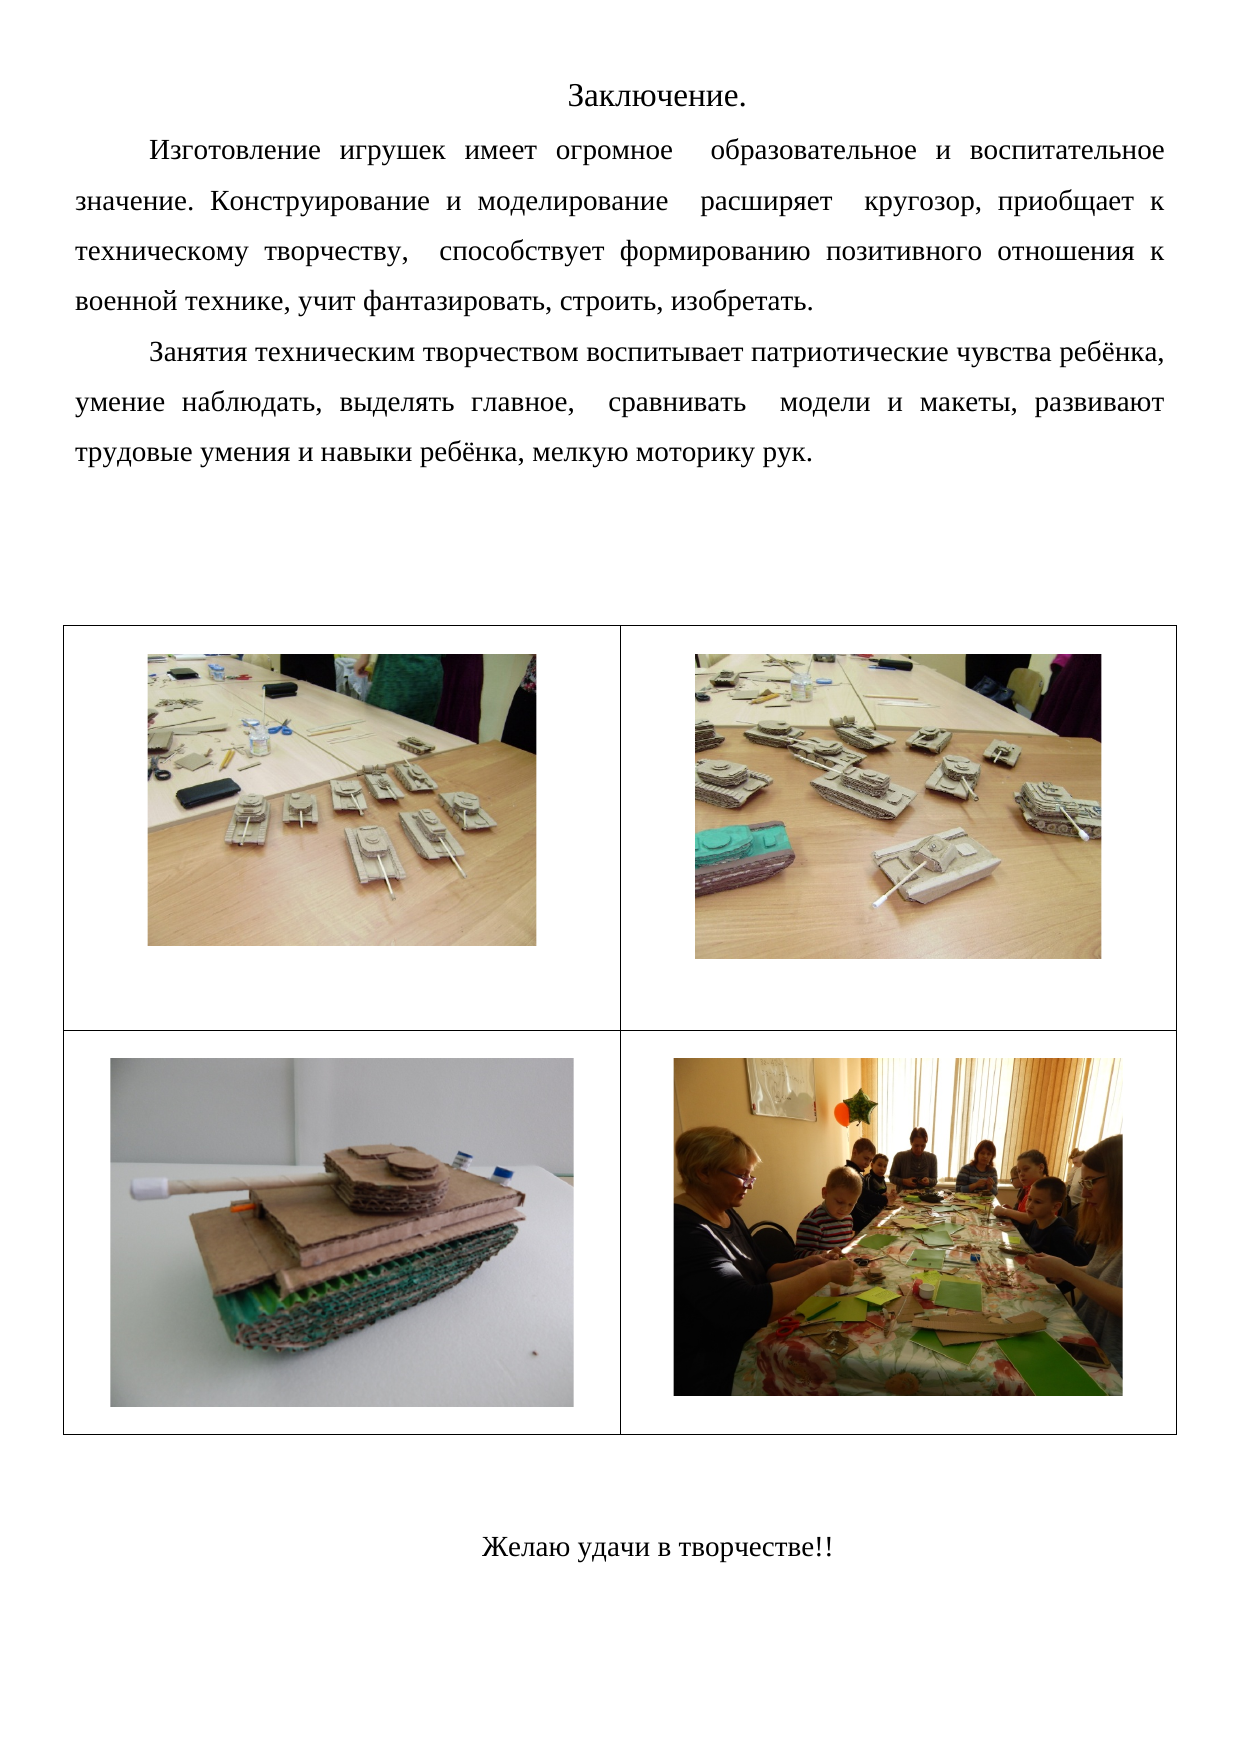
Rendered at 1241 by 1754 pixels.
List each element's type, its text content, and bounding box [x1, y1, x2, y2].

picture [673, 1058, 1123, 1396]
list Желаю удачи в творчестве!! [150, 1529, 1165, 1563]
text Изготовление игрушек имеет огромное образовательное и воспитательное значение. Конструирование и моделирование расширяет кругозор, приобщает к техническому творчеству, способствует формированию позитивного отношения к военной технике, учит фантазировать, строить, изобретать. [75, 132, 1165, 317]
picture [147, 654, 537, 946]
table_header [621, 626, 1176, 1030]
table_header [64, 626, 620, 1030]
picture [110, 1058, 574, 1407]
text Заключение. [75, 75, 1165, 113]
table_cell [64, 1031, 620, 1434]
table_cell [621, 1031, 1176, 1434]
picture [695, 654, 1102, 959]
text Занятия техническим творчеством воспитывает патриотические чувства ребёнка, умение наблюдать, выделять главное, сравнивать модели и макеты, развивают трудовые умения и навыки ребёнка, мелкую моторику рук. [75, 334, 1165, 468]
